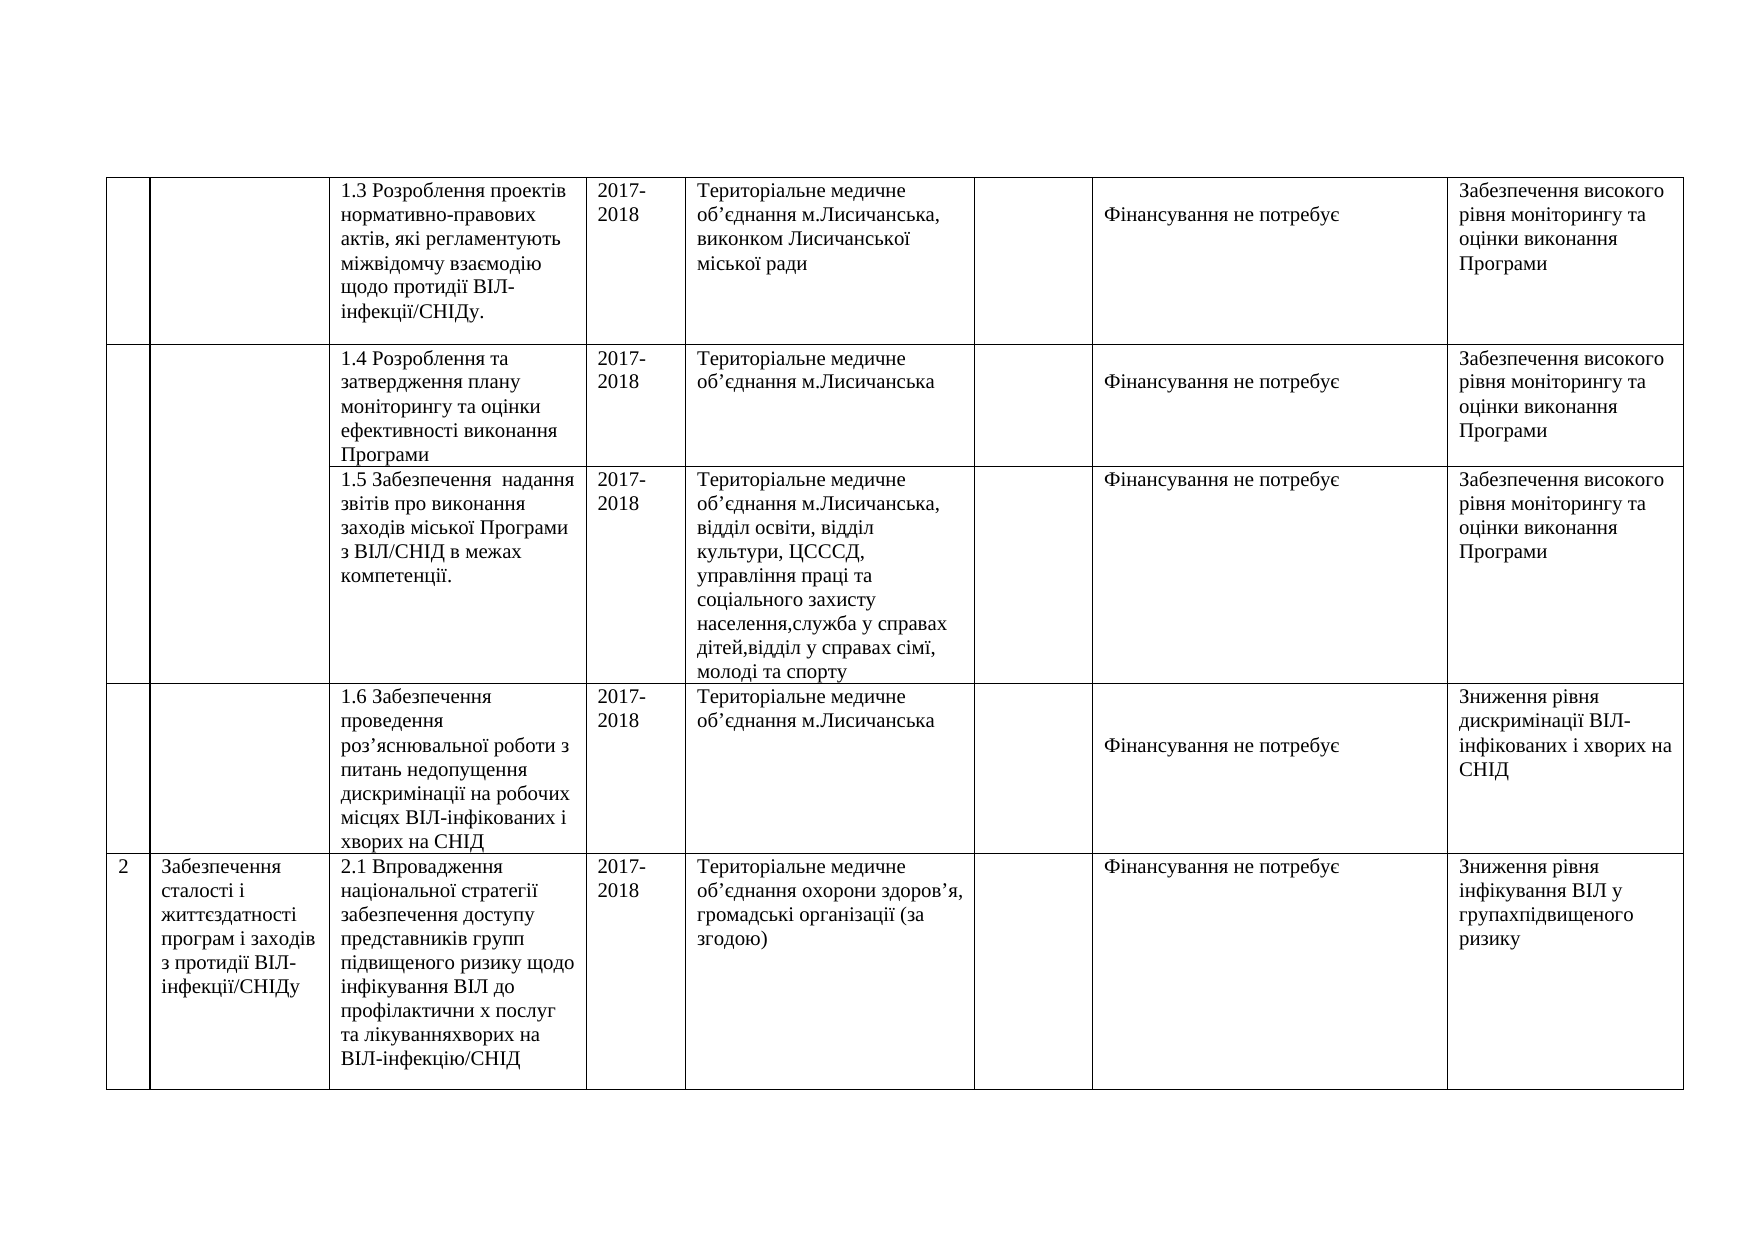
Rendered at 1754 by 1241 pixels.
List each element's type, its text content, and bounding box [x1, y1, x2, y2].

table_cell Територіальне медичне об’єднання охорони здоров’я, громадські організації (за згодою) [686, 854, 974, 1088]
table_cell [975, 178, 1092, 344]
table_cell 2017-2018 [587, 467, 685, 683]
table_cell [1093, 178, 1447, 344]
table_cell Забезпечення високого рівня моніторингу та оцінки виконання Програми [1448, 178, 1683, 344]
table_cell [975, 854, 1092, 1088]
table_cell 2.1 Впровадження національної стратегії забезпечення доступу представників групп підвищеного ризику щодо інфікування ВІЛ до профілактични х послуг та лікуванняхворих на ВІЛ-інфекцію/СНІД [330, 854, 586, 1088]
table_cell 2017-2018 [587, 684, 685, 853]
table_cell Зниження рівня дискримінації ВІЛ-інфікованих і хворих на СНІД [1448, 684, 1683, 853]
table_cell 2017-2018 [587, 345, 685, 466]
table_cell 1.5 Забезпечення надання звітів про виконання заходів міської Програми з ВІЛ/СНІД в межах компетенції. [330, 467, 586, 683]
table_cell Фінансування не потребує [1093, 345, 1447, 466]
table_cell Забезпечення високого рівня моніторингу та оцінки виконання Програми [1448, 345, 1683, 466]
table_cell [975, 345, 1092, 466]
table_cell 1.4 Розроблення та затвердження плану моніторингу та оцінки ефективності виконання Програми [330, 345, 586, 466]
table_cell [107, 345, 149, 683]
table_cell 2017-2018 [587, 178, 685, 344]
table_cell Територіальне медичне об’єднання м.Лисичанська [686, 684, 974, 853]
table_cell Територіальне медичне об’єднання м.Лисичанська, відділ освіти, відділ культури, ЦСССД, управління праці та соціального захисту населення,служба у справах дітей,відділ у справах сімї, молоді та спорту [686, 467, 974, 683]
table_cell Забезпечення високого рівня моніторингу та оцінки виконання Програми [1448, 467, 1683, 683]
table_cell [107, 178, 149, 344]
table_cell 2 [107, 854, 149, 1088]
table_cell Фінансування не потребує [1093, 467, 1447, 683]
table_cell [975, 467, 1092, 683]
table_cell Територіальне медичне об’єднання м.Лисичанська, виконком Лисичанської міської ради [686, 178, 974, 344]
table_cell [151, 854, 329, 1088]
table_cell 2017-2018 [587, 854, 685, 1088]
table_cell Фінансування не потребує [1093, 684, 1447, 853]
table_cell [107, 684, 149, 853]
table_cell [975, 684, 1092, 853]
table_cell [151, 345, 329, 683]
table_cell [151, 684, 329, 853]
table_cell 1.6 Забезпечення проведення роз’яснювальної роботи з питань недопущення дискримінації на робочих місцях ВІЛ-інфікованих і хворих на СНІД [330, 684, 586, 853]
table_cell [151, 178, 329, 344]
table_cell 1.3 Розроблення проектів нормативно-правових актів, які регламентують міжвідомчу взаємодію щодо протидії ВІЛ-інфекції/СНІДу. [330, 178, 586, 344]
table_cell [1093, 854, 1447, 1088]
table_cell Територіальне медичне об’єднання м.Лисичанська [686, 345, 974, 466]
table_cell Зниження рівня інфікування ВІЛ у групахпідвищеного ризику [1448, 854, 1683, 1088]
